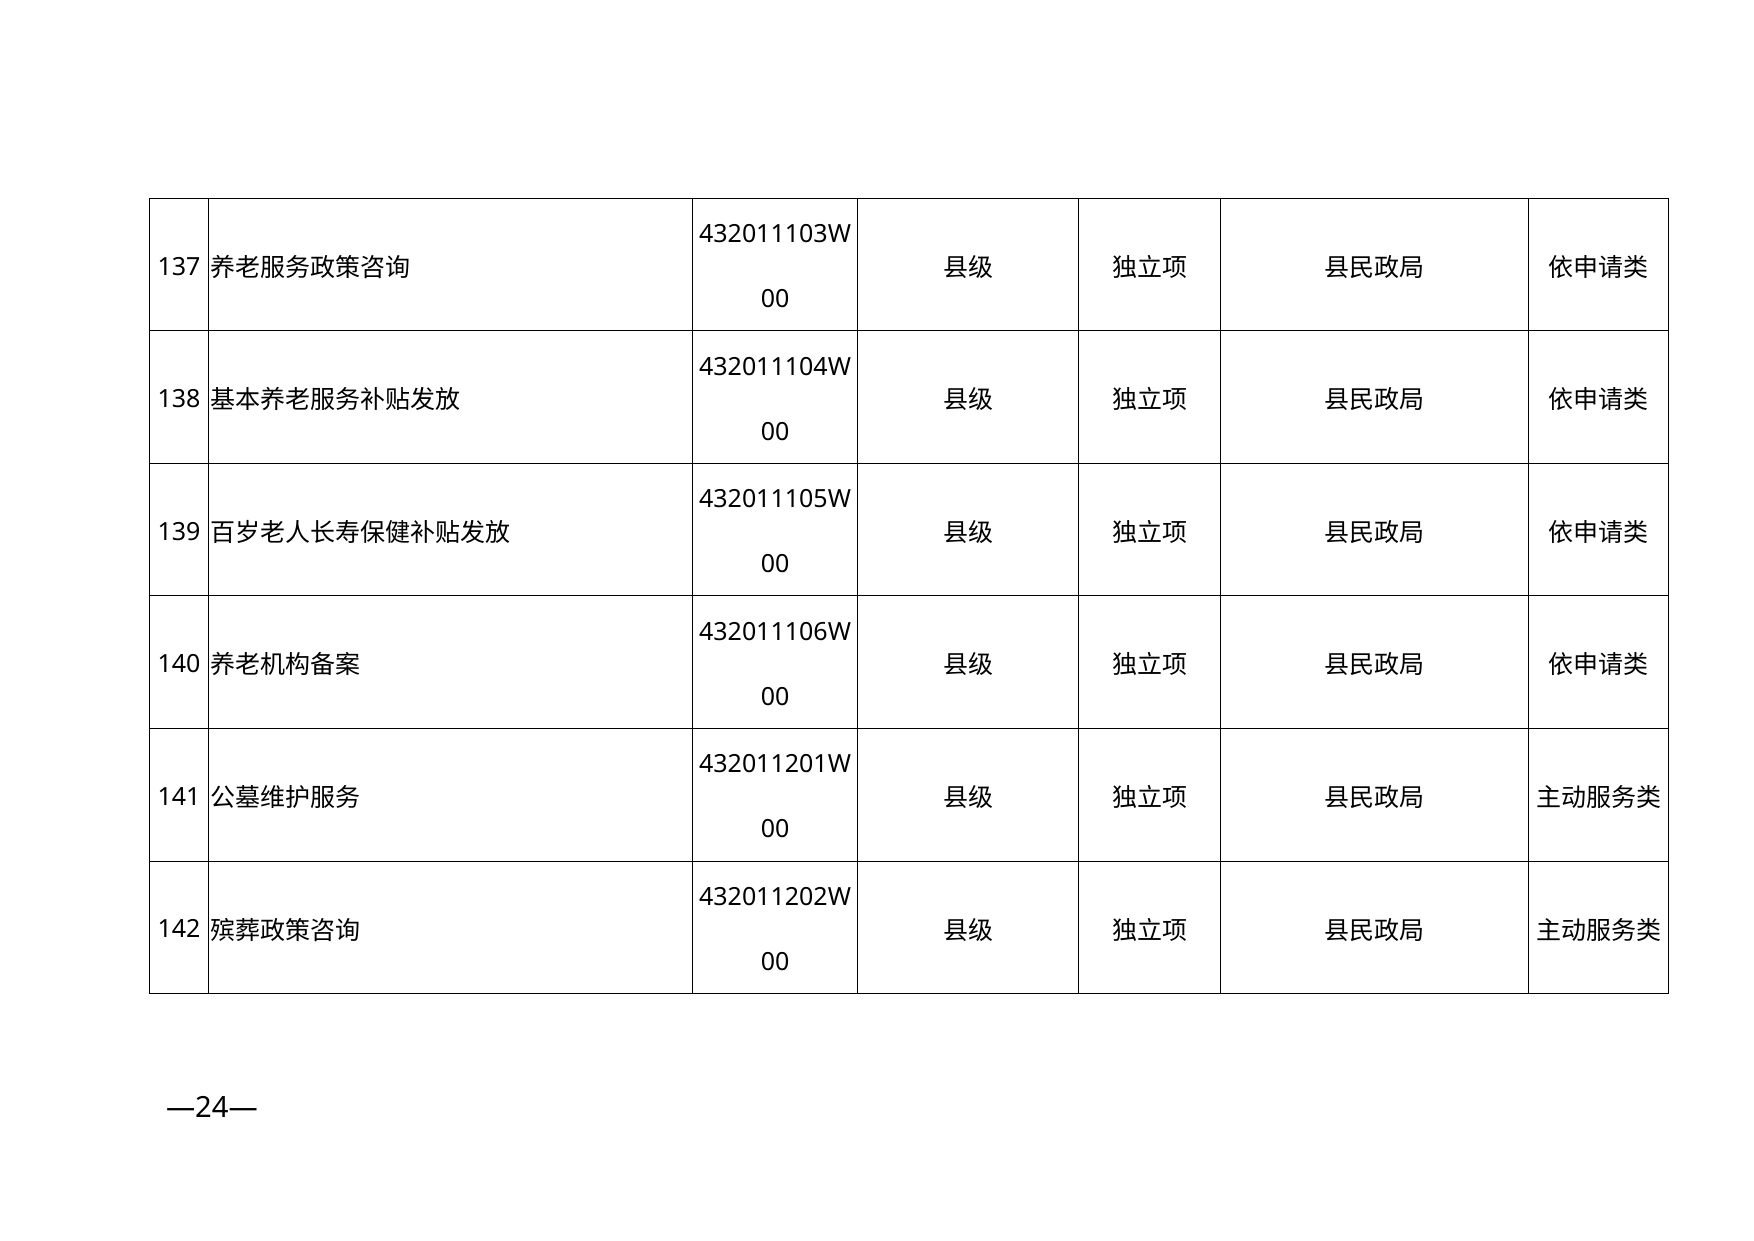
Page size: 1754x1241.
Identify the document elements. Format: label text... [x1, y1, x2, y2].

table_cell 独立项 [1079, 729, 1220, 861]
table_cell 主动服务类 [1529, 729, 1668, 861]
table_cell 依申请类 [1529, 199, 1668, 330]
table_cell 县级 [858, 199, 1078, 330]
table_cell 县民政局 [1221, 729, 1528, 861]
table_cell 养老服务政策咨询 [209, 199, 692, 330]
table_cell 432011106W00 [693, 596, 857, 728]
table_cell 432011105W00 [693, 464, 857, 595]
table_cell 432011104W00 [693, 331, 857, 463]
table_cell 县民政局 [1221, 199, 1528, 330]
table_cell 基本养老服务补贴发放 [209, 331, 692, 463]
table_cell 依申请类 [1529, 596, 1668, 728]
table_cell 432011202W00 [693, 862, 857, 993]
table_cell 县民政局 [1221, 464, 1528, 595]
table_cell 主动服务类 [1529, 862, 1668, 993]
table_cell 县级 [858, 596, 1078, 728]
table_cell 独立项 [1079, 331, 1220, 463]
table_cell 县民政局 [1221, 862, 1528, 993]
table_cell 县级 [858, 729, 1078, 861]
table_cell 县级 [858, 464, 1078, 595]
table_cell 公墓维护服务 [209, 729, 692, 861]
table_cell 独立项 [1079, 464, 1220, 595]
table_cell 独立项 [1079, 596, 1220, 728]
table_cell 141 [150, 729, 208, 861]
table_cell 138 [150, 331, 208, 463]
table_cell 县民政局 [1221, 331, 1528, 463]
table_cell 140 [150, 596, 208, 728]
table_cell 县级 [858, 331, 1078, 463]
table_cell 432011201W00 [693, 729, 857, 861]
table_cell 137 [150, 199, 208, 330]
table_cell 依申请类 [1529, 331, 1668, 463]
table_cell 县级 [858, 862, 1078, 993]
table_cell 依申请类 [1529, 464, 1668, 595]
table_cell 殡葬政策咨询 [209, 862, 692, 993]
table_cell 县民政局 [1221, 596, 1528, 728]
table_cell 独立项 [1079, 199, 1220, 330]
table_cell 百岁老人长寿保健补贴发放 [209, 464, 692, 595]
table_cell 432011103W00 [693, 199, 857, 330]
table_cell 139 [150, 464, 208, 595]
table_cell 142 [150, 862, 208, 993]
table_cell 养老机构备案 [209, 596, 692, 728]
table_cell 独立项 [1079, 862, 1220, 993]
